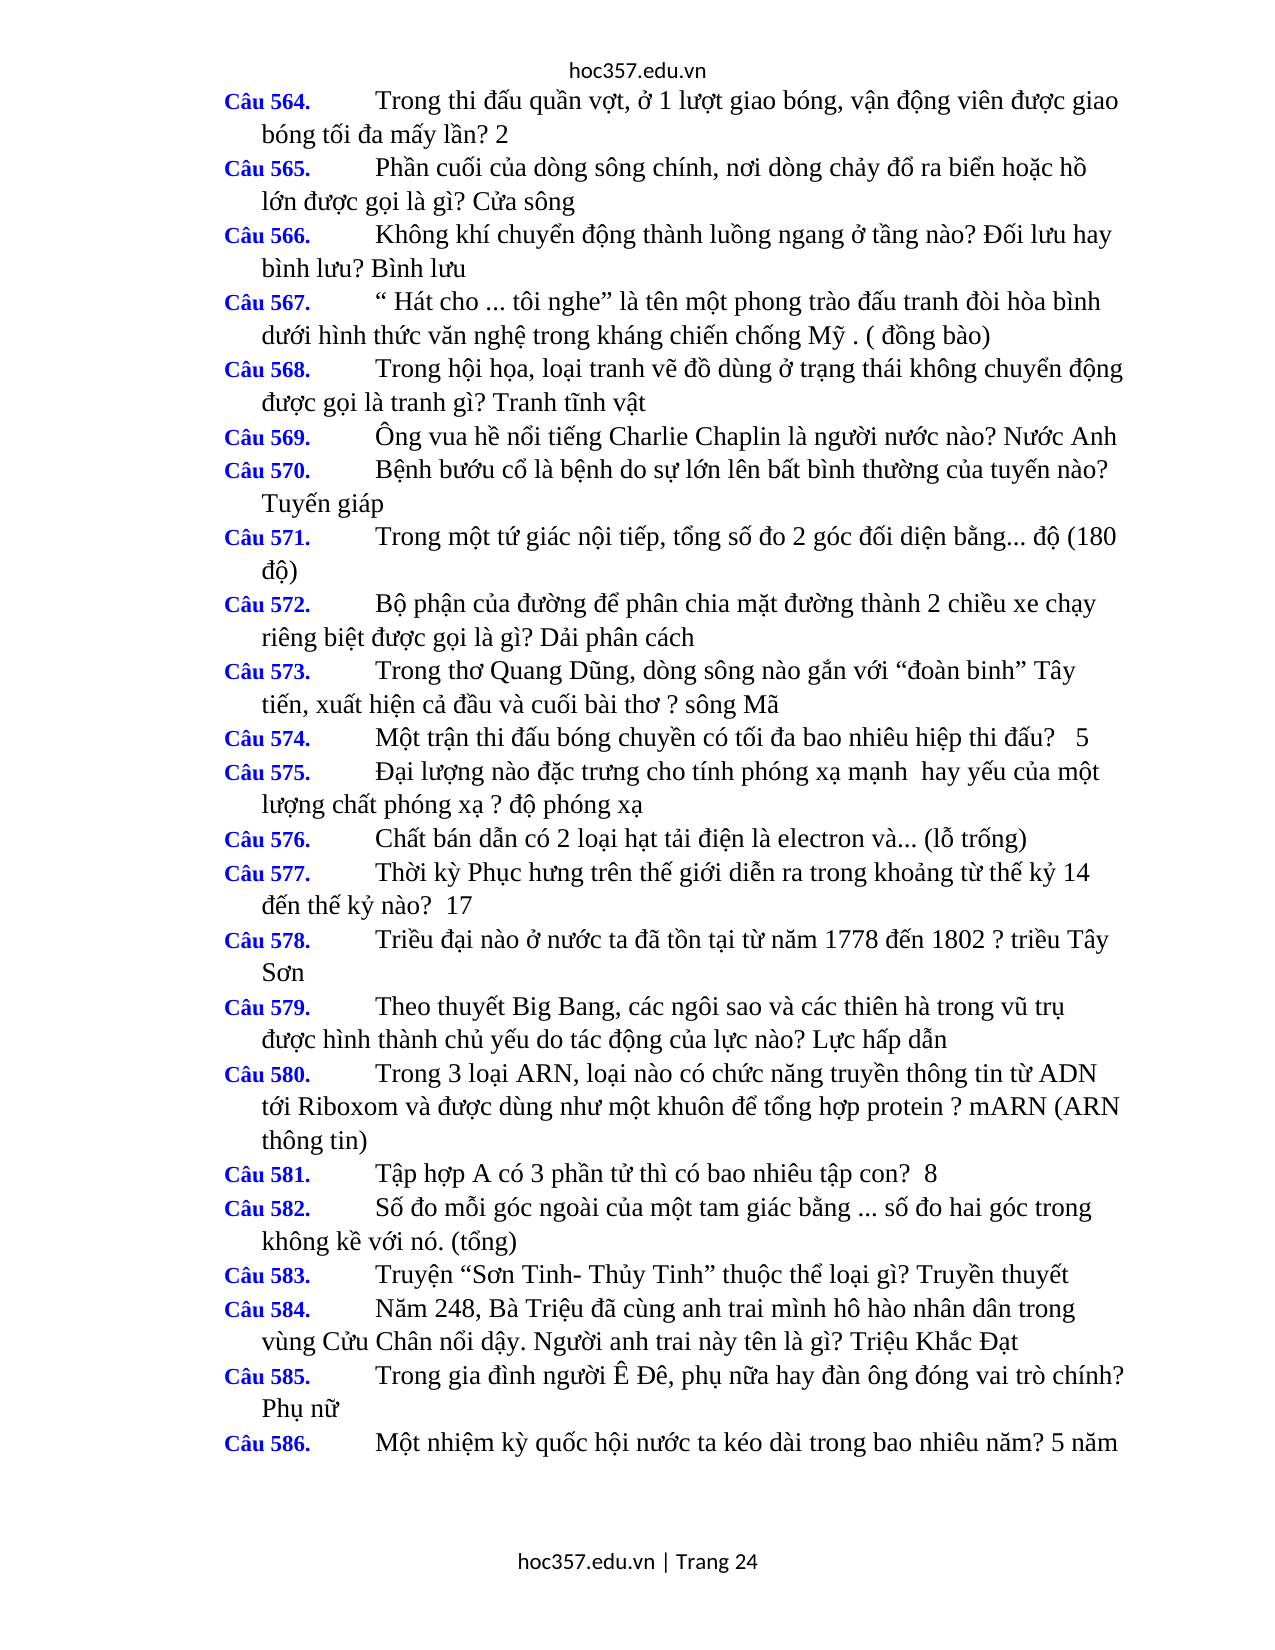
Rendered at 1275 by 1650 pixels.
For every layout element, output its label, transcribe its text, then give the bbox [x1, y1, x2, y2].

list Đại lượng nào đặc trưng cho tính phóng xạ mạnh hay yếu của một lượng chất phóng xạ ? độ phóng xạ [224, 755, 1125, 820]
list Thời kỳ Phục hưng trên thế giới diễn ra trong khoảng từ thế kỷ 14 đến thế kỷ nào? 17 [224, 856, 1125, 920]
list Bộ phận của đường để phân chia mặt đường thành 2 chiều xe chạy riêng biệt được gọi là gì? Dải phân cách [224, 587, 1125, 652]
list Không khí chuyển động thành luồng ngang ở tầng nào? Đối lưu hay bình lưu? Bình lưu [224, 218, 1125, 283]
list Bệnh bướu cổ là bệnh do sự lớn lên bất bình thường của tuyến nào? Tuyến giáp [224, 453, 1125, 518]
list Theo thuyết Big Bang, các ngôi sao và các thiên hà trong vũ trụ được hình thành chủ yếu do tác động của lực nào? Lực hấp dẫn [224, 990, 1125, 1054]
list Tập hợp A có 3 phần tử thì có bao nhiêu tập con? 8 [224, 1158, 1125, 1189]
list Phần cuối của dòng sông chính, nơi dòng chảy đổ ra biển hoặc hồ lớn được gọi là gì? Cửa sông [224, 151, 1125, 216]
list Một trận thi đấu bóng chuyền có tối đa bao nhiêu hiệp thi đấu? 5 [224, 722, 1125, 753]
list Trong 3 loại ARN, loại nào có chức năng truyền thông tin từ ADN tới Riboxom và được dùng như một khuôn để tổng hợp protein ? mARN (ARN thông tin) [224, 1057, 1125, 1155]
list Truyện “Sơn Tinh- Thủy Tinh” thuộc thể loại gì? Truyền thuyết [224, 1258, 1125, 1289]
list “ Hát cho ... tôi nghe” là tên một phong trào đấu tranh đòi hòa bình dưới hình thức văn nghệ trong kháng chiến chống Mỹ . ( đồng bào) [224, 286, 1125, 350]
list Trong hội họa, loại tranh vẽ đồ dùng ở trạng thái không chuyển động được gọi là tranh gì? Tranh tĩnh vật [224, 353, 1125, 417]
list Ông vua hề nổi tiếng Charlie Chaplin là người nước nào? Nước Anh [224, 420, 1125, 451]
list Chất bán dẫn có 2 loại hạt tải điện là electron và... (lỗ trống) [224, 822, 1125, 853]
list Triều đại nào ở nước ta đã tồn tại từ năm 1778 đến 1802 ? triều Tây Sơn [224, 923, 1125, 987]
list Năm 248, Bà Triệu đã cùng anh trai mình hô hào nhân dân trong vùng Cửu Chân nổi dậy. Người anh trai này tên là gì? Triệu Khắc Đạt [224, 1292, 1125, 1356]
list Trong gia đình người Ê Đê, phụ nữa hay đàn ông đóng vai trò chính? Phụ nữ [224, 1359, 1125, 1423]
list Số đo mỗi góc ngoài của một tam giác bằng ... số đo hai góc trong không kề với nó. (tổng) [224, 1191, 1125, 1256]
list Một nhiệm kỳ quốc hội nước ta kéo dài trong bao nhiêu năm? 5 năm [224, 1426, 1125, 1457]
list Trong một tứ giác nội tiếp, tổng số đo 2 góc đối diện bằng... độ (180 độ) [224, 520, 1125, 585]
list Trong thi đấu quần vợt, ở 1 lượt giao bóng, vận động viên được giao bóng tối đa mấy lần? 2 [224, 84, 1125, 149]
list Trong thơ Quang Dũng, dòng sông nào gắn với “đoàn binh” Tây tiến, xuất hiện cả đầu và cuối bài thơ ? sông Mã [224, 654, 1125, 719]
